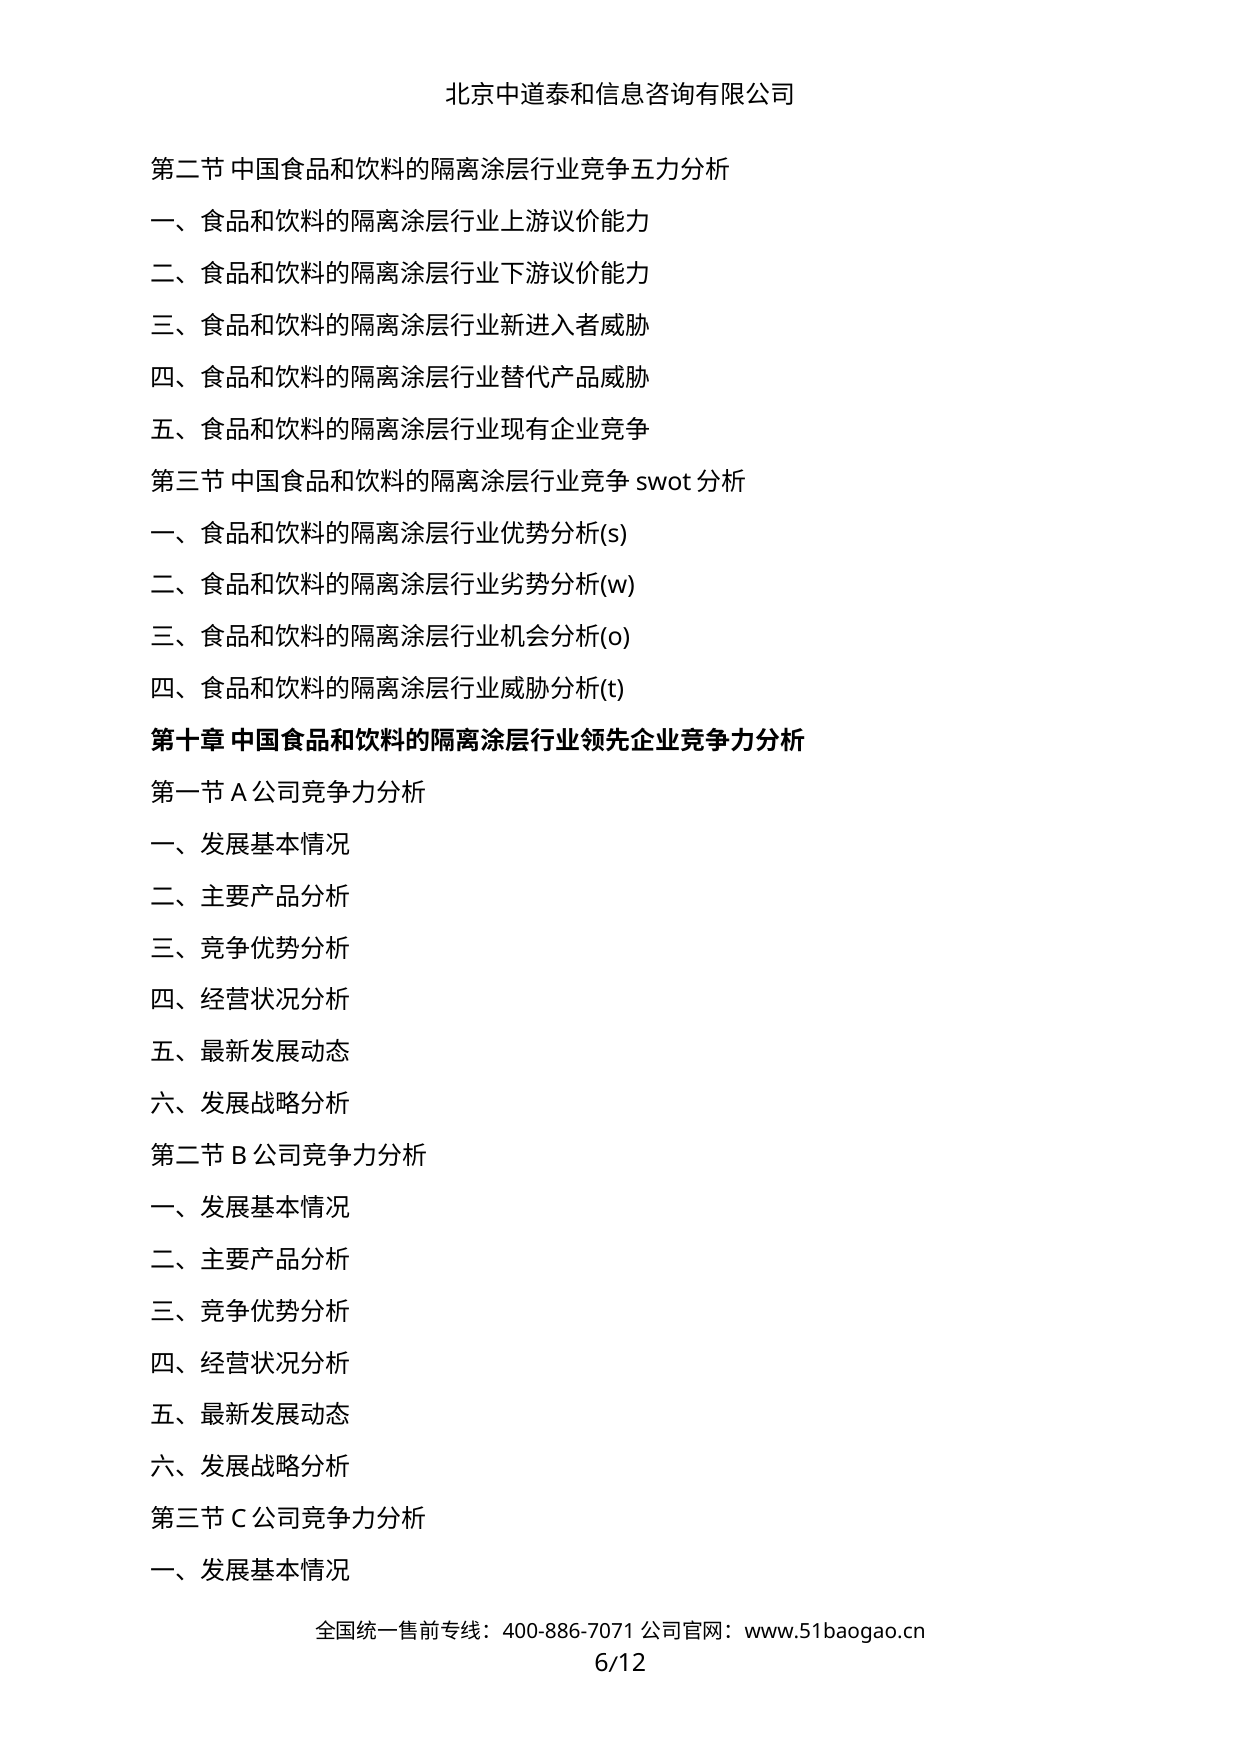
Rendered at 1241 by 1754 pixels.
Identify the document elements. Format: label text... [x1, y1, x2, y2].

text 五、最新发展动态 [150, 1395, 1090, 1431]
text 第三节 中国食品和饮料的隔离涂层行业竞争swot分析 [150, 461, 1090, 497]
text 一、发展基本情况 [150, 1551, 1090, 1587]
text 三、食品和饮料的隔离涂层行业新进入者威胁 [150, 306, 1090, 342]
text 四、经营状况分析 [150, 980, 1090, 1016]
text 三、食品和饮料的隔离涂层行业机会分析(o) [150, 617, 1090, 653]
text 第三节 C公司竞争力分析 [150, 1499, 1090, 1535]
text 二、主要产品分析 [150, 1239, 1090, 1276]
text 五、食品和饮料的隔离涂层行业现有企业竞争 [150, 409, 1090, 446]
text 二、食品和饮料的隔离涂层行业下游议价能力 [150, 254, 1090, 290]
text 四、经营状况分析 [150, 1343, 1090, 1379]
text 三、竞争优势分析 [150, 1291, 1090, 1327]
text 六、发展战略分析 [150, 1447, 1090, 1483]
text 一、发展基本情况 [150, 824, 1090, 861]
text 一、食品和饮料的隔离涂层行业优势分析(s) [150, 513, 1090, 549]
text 一、食品和饮料的隔离涂层行业上游议价能力 [150, 202, 1090, 238]
text 四、食品和饮料的隔离涂层行业威胁分析(t) [150, 669, 1090, 705]
text 三、竞争优势分析 [150, 928, 1090, 964]
text 四、食品和饮料的隔离涂层行业替代产品威胁 [150, 357, 1090, 394]
text 第十章 中国食品和饮料的隔离涂层行业领先企业竞争力分析 [150, 721, 1090, 757]
text 一、发展基本情况 [150, 1187, 1090, 1224]
text 第二节 中国食品和饮料的隔离涂层行业竞争五力分析 [150, 150, 1090, 186]
text 二、食品和饮料的隔离涂层行业劣势分析(w) [150, 565, 1090, 601]
text 第二节 B公司竞争力分析 [150, 1136, 1090, 1172]
text 第一节 A公司竞争力分析 [150, 772, 1090, 809]
text 五、最新发展动态 [150, 1032, 1090, 1068]
text 六、发展战略分析 [150, 1084, 1090, 1120]
text 二、主要产品分析 [150, 876, 1090, 912]
